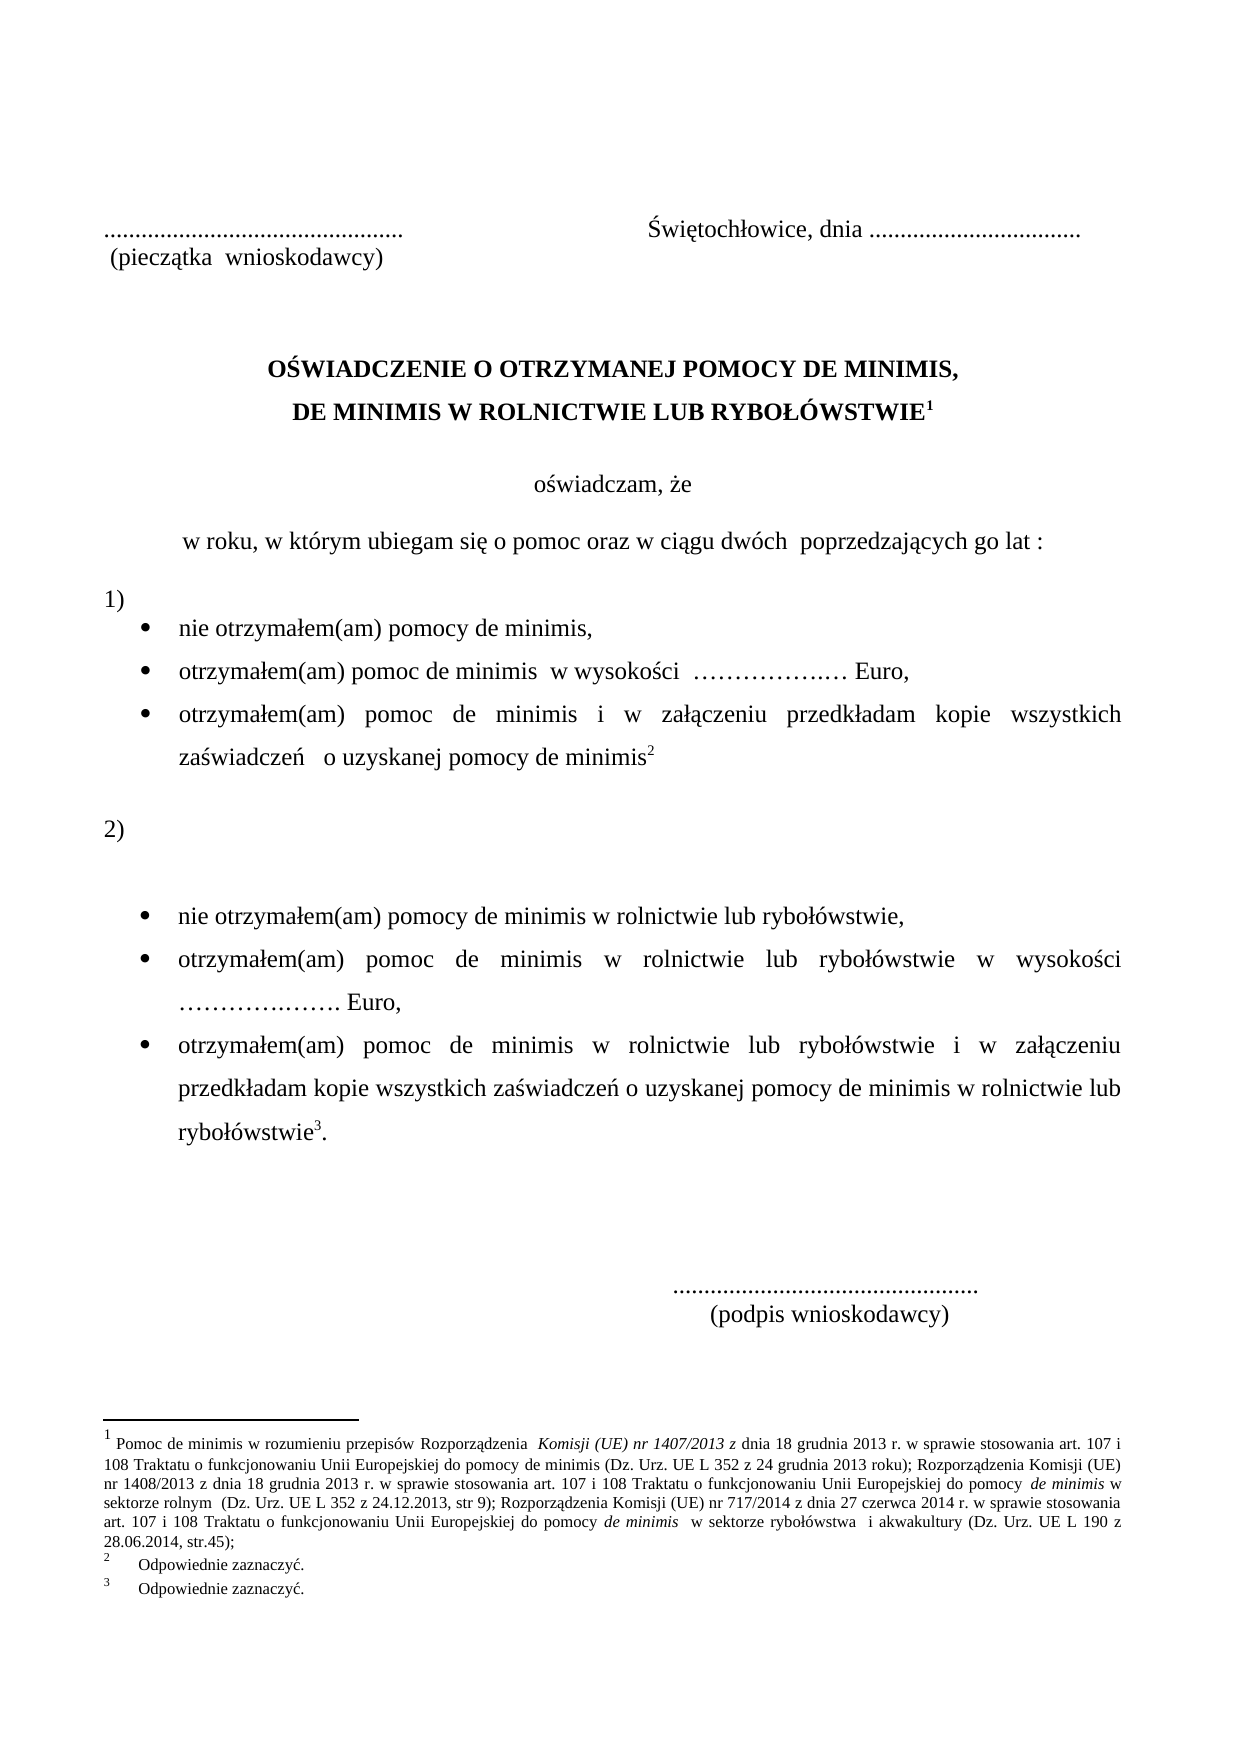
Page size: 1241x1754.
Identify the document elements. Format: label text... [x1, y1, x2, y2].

text w roku, w którym ubiegam się o pomoc oraz w ciągu dwóch poprzedzających go lat : [103, 526, 1122, 555]
text (podpis wnioskodawcy) [103, 1299, 1122, 1328]
text OŚWIADCZENIE O OTRZYMANEJ POMOCY DE MINIMIS, [103, 354, 1122, 383]
list otrzymałem(am) pomoc de minimis w rolnictwie lub rybołówstwie i w załączeniu przedkładam kopie wszystkich zaświadczeń o uzyskanej pomocy de minimis w rolnictwie lub rybołówstwie. [141, 1030, 1122, 1145]
text DE MINIMIS W ROLNICTWIE LUB RYBOŁÓWSTWIE [103, 397, 1122, 426]
text 1) [103, 584, 1122, 613]
text (pieczątka wnioskodawcy) [103, 242, 1122, 271]
list otrzymałem(am) pomoc de minimis i w załączeniu przedkładam kopie wszystkich zaświadczeń o uzyskanej pomocy de minimis [141, 699, 1122, 771]
text 2) [103, 814, 1122, 843]
list nie otrzymałem(am) pomocy de minimis w rolnictwie lub rybołówstwie, [141, 901, 1122, 930]
list otrzymałem(am) pomoc de minimis w wysokości …………….… Euro, [141, 656, 1122, 684]
text ................................................. [103, 1270, 1122, 1299]
list otrzymałem(am) pomoc de minimis w rolnictwie lub rybołówstwie w wysokości ………….……. Euro, [141, 944, 1122, 1016]
text Świętochłowice, dnia .................................. [103, 214, 1122, 242]
text oświadczam, że [103, 469, 1122, 498]
list nie otrzymałem(am) pomocy de minimis, [141, 613, 1122, 641]
